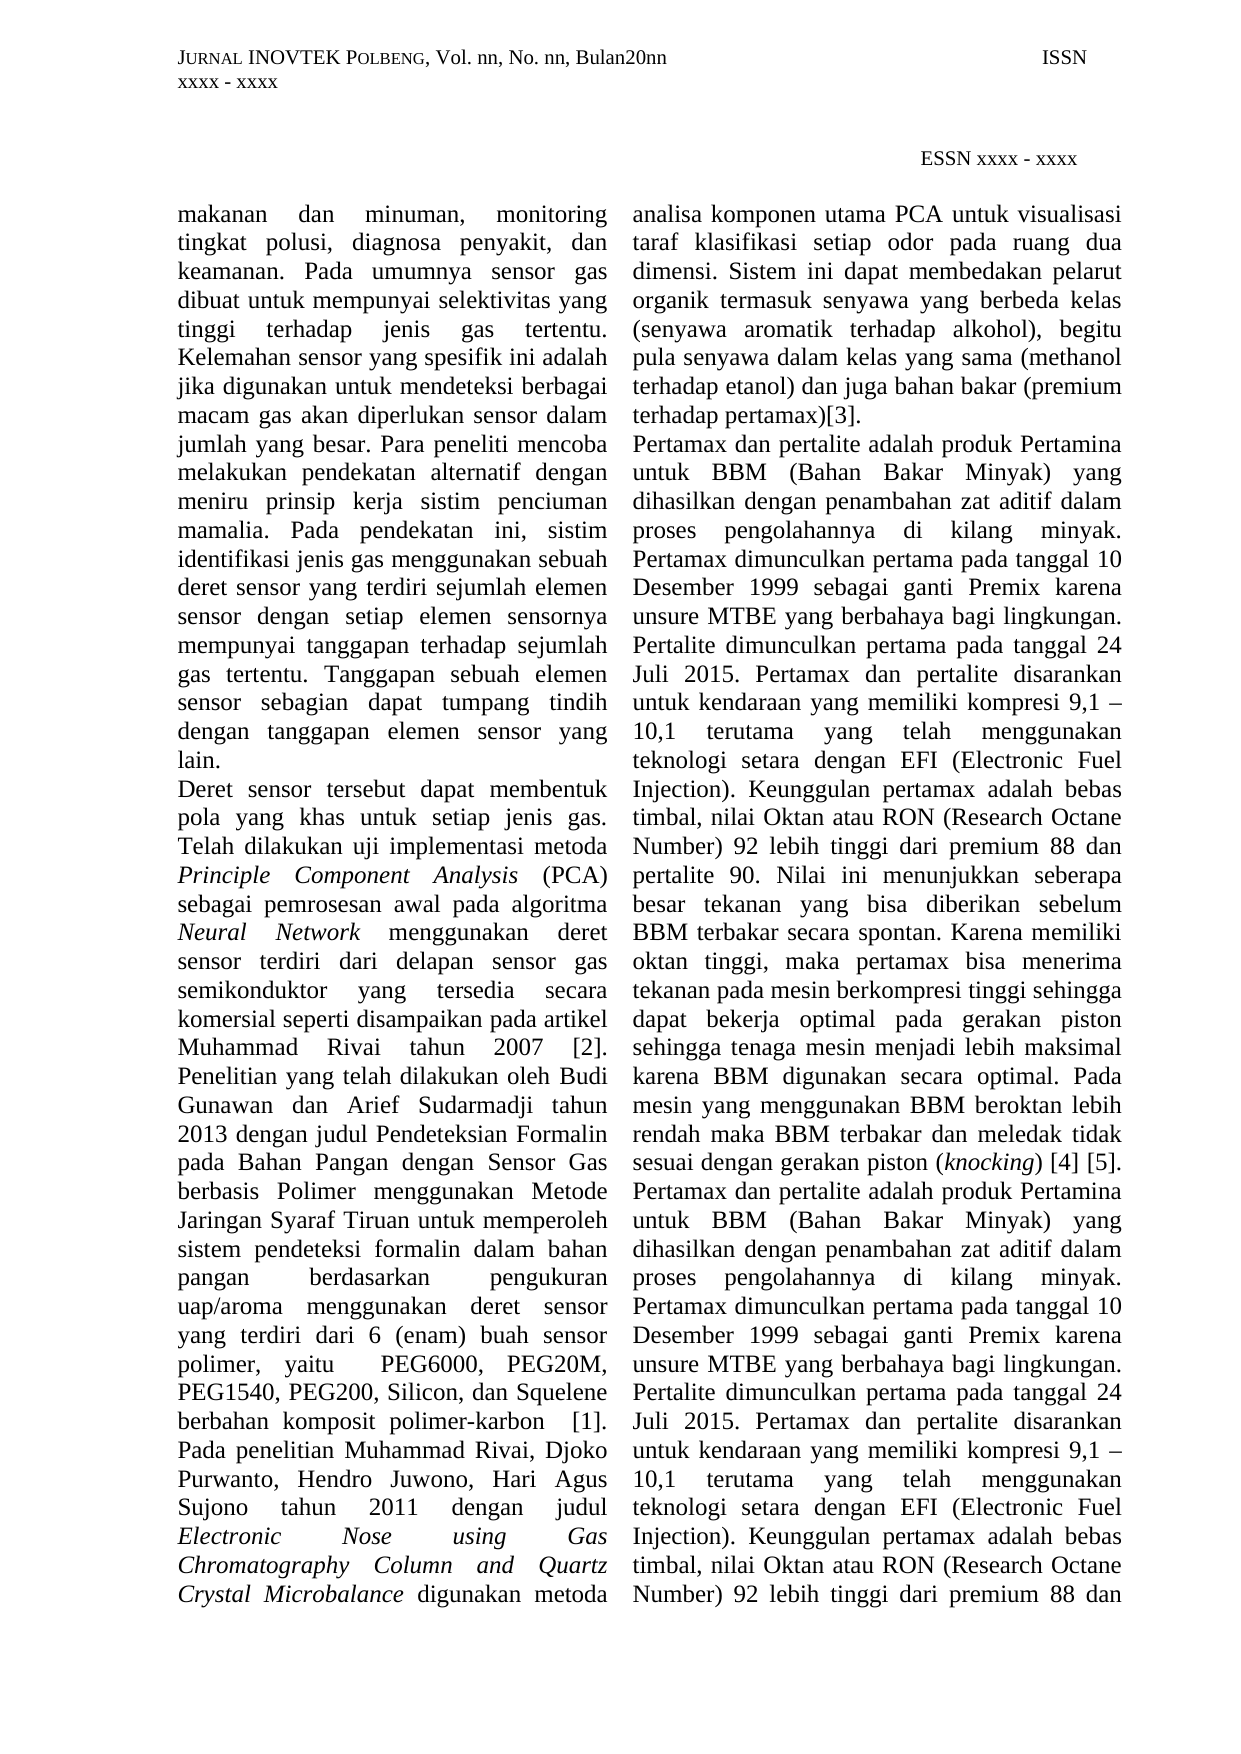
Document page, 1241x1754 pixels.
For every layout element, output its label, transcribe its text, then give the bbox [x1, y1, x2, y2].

text Deret sensor tersebut dapat membentuk pola yang khas untuk setiap jenis gas. Telah dilakukan uji implementasi metoda Principle Component Analysis (PCA) sebagai pemrosesan awal pada algoritma Neural Network menggunakan deret sensor terdiri dari delapan sensor gas semikonduktor yang tersedia secara komersial seperti disampaikan pada artikel Muhammad Rivai tahun 2007 [2]. Penelitian yang telah dilakukan oleh Budi Gunawan dan Arief Sudarmadji tahun 2013 dengan judul Pendeteksian Formalin pada Bahan Pangan dengan Sensor Gas berbasis Polimer menggunakan Metode Jaringan Syaraf Tiruan untuk memperoleh sistem pendeteksi formalin dalam bahan pangan berdasarkan pengukuran uap/aroma menggunakan deret sensor yang terdiri dari 6 (enam) buah sensor polimer, yaitu PEG6000, PEG20M, PEG1540, PEG200, Silicon, dan Squelene berbahan komposit polimer-karbon [1]. Pada penelitian Muhammad Rivai, Djoko Purwanto, Hendro Juwono, Hari Agus Sujono tahun 2011 dengan judul Electronic Nose using Gas Chromatography Column and Quartz Crystal Microbalance digunakan metoda analisa komponen utama PCA untuk visualisasi taraf klasifikasi setiap odor pada ruang dua dimensi. Sistem ini dapat membedakan pelarut organik termasuk senyawa yang berbeda kelas (senyawa aromatik terhadap alkohol), begitu pula senyawa dalam kelas yang sama (methanol terhadap etanol) dan juga bahan bakar (premium terhadap pertamax)[3]. [177, 774, 608, 1607]
text Deret sensor tersebut dapat membentuk pola yang khas untuk setiap jenis gas. Telah dilakukan uji implementasi metoda Principle Component Analysis (PCA) sebagai pemrosesan awal pada algoritma Neural Network menggunakan deret sensor terdiri dari delapan sensor gas semikonduktor yang tersedia secara komersial seperti disampaikan pada artikel Muhammad Rivai tahun 2007 [2]. Penelitian yang telah dilakukan oleh Budi Gunawan dan Arief Sudarmadji tahun 2013 dengan judul Pendeteksian Formalin pada Bahan Pangan dengan Sensor Gas berbasis Polimer menggunakan Metode Jaringan Syaraf Tiruan untuk memperoleh sistem pendeteksi formalin dalam bahan pangan berdasarkan pengukuran uap/aroma menggunakan deret sensor yang terdiri dari 6 (enam) buah sensor polimer, yaitu PEG6000, PEG20M, PEG1540, PEG200, Silicon, dan Squelene berbahan komposit polimer-karbon [1]. Pada penelitian Muhammad Rivai, Djoko Purwanto, Hendro Juwono, Hari Agus Sujono tahun 2011 dengan judul Electronic Nose using Gas Chromatography Column and Quartz Crystal Microbalance digunakan metoda analisa komponen utama PCA untuk visualisasi taraf klasifikasi setiap odor pada ruang dua dimensi. Sistem ini dapat membedakan pelarut organik termasuk senyawa yang berbeda kelas (senyawa aromatik terhadap alkohol), begitu pula senyawa dalam kelas yang sama (methanol terhadap etanol) dan juga bahan bakar (premium terhadap pertamax)[3]. [632, 199, 1122, 429]
